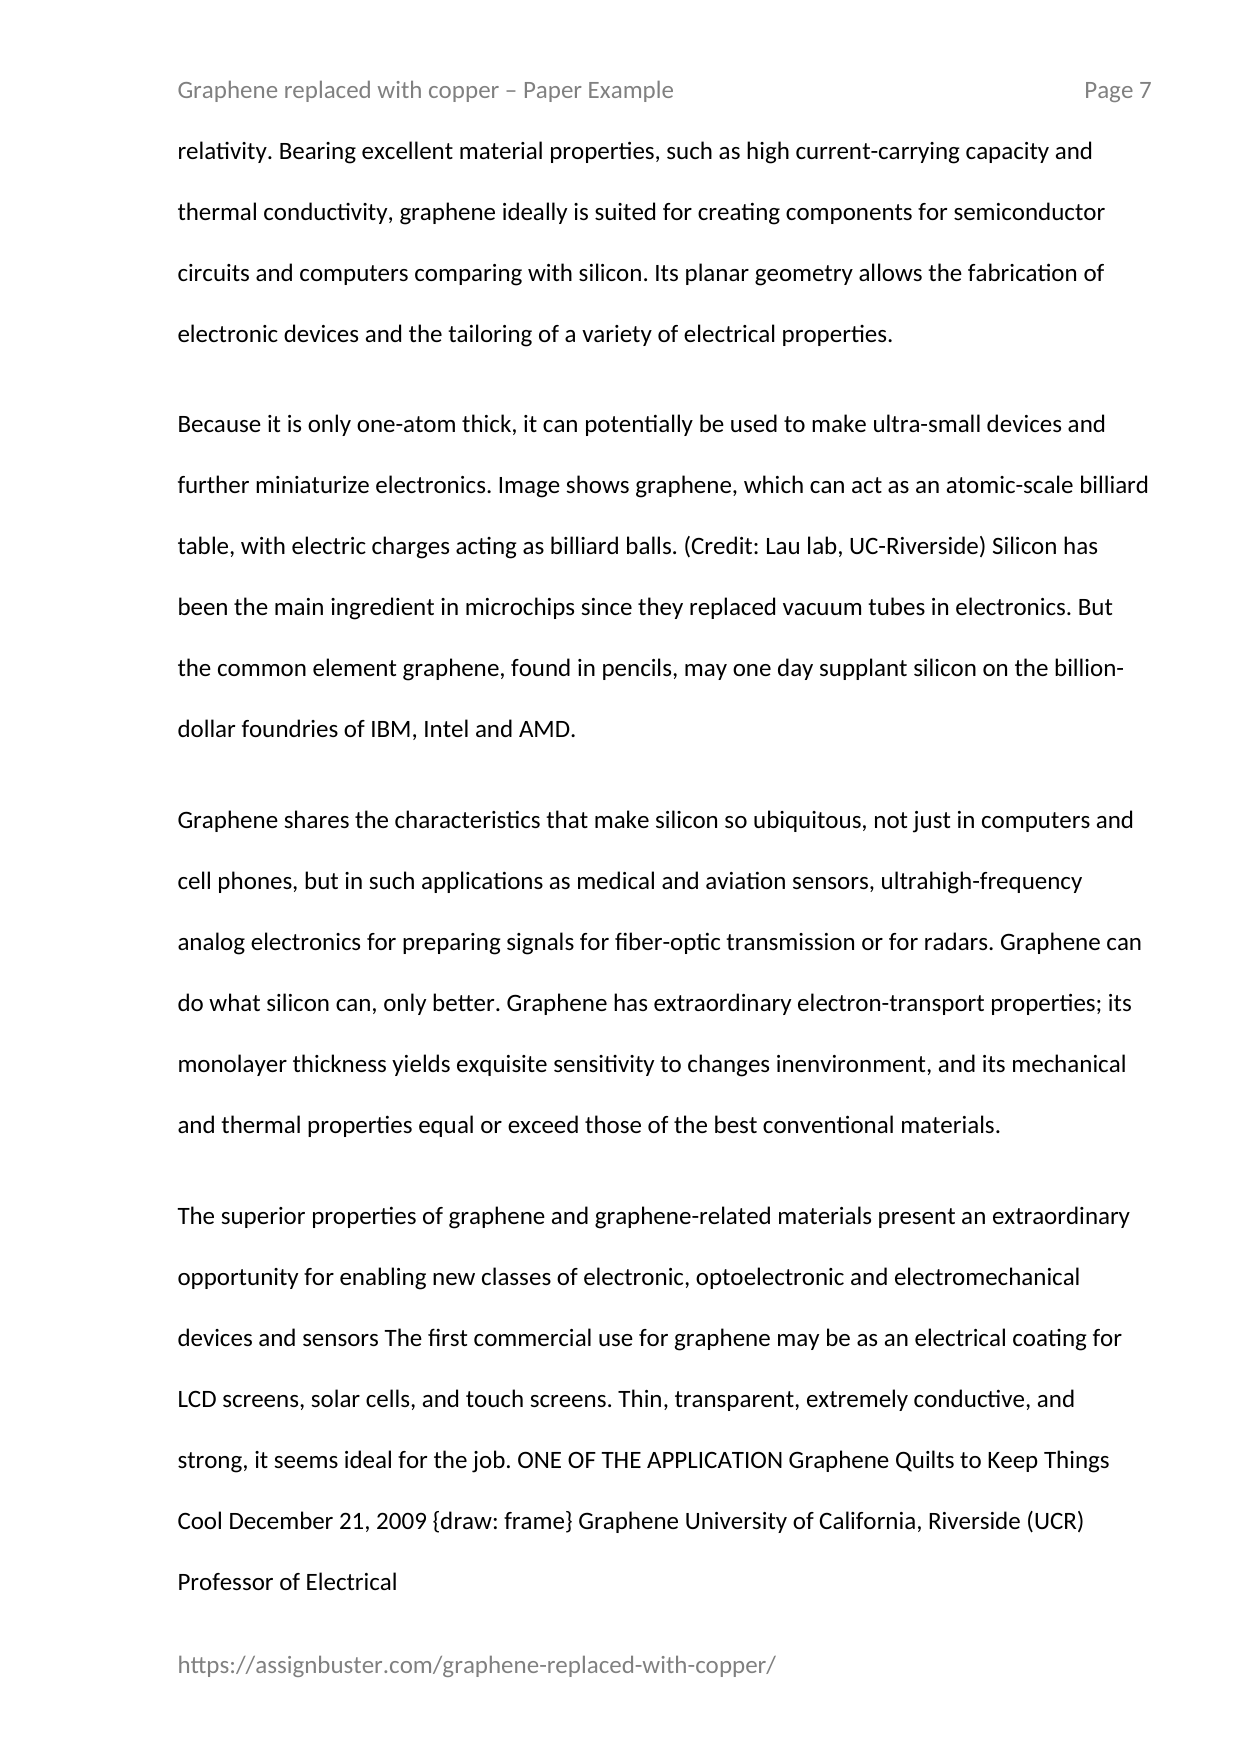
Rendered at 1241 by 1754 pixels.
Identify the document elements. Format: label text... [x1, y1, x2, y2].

text Graphene shares the characteristics that make silicon so ubiquitous, not just in computers and cell phones, but in such applications as medical and aviation sensors, ultrahigh-frequency analog electronics for preparing signals for fiber-optic transmission or for radars. Graphene can do what silicon can, only better. Graphene has extraordinary electron-transport properties; its monolayer thickness yields exquisite sensitivity to changes inenvironment, and its mechanical and thermal properties equal or exceed those of the best conventional materials. [177, 804, 1152, 1140]
text Because it is only one-atom thick, it can potentially be used to make ultra-small devices and further miniaturize electronics. Image shows graphene, which can act as an atomic-scale billiard table, with electric charges acting as billiard balls. (Credit: Lau lab, UC-Riverside) Silicon has been the main ingredient in microchips since they replaced vacuum tubes in electronics. But the common element graphene, found in pencils, may one day supplant silicon on the billion-dollar foundries of IBM, Intel and AMD. [177, 408, 1152, 744]
text The superior properties of graphene and graphene-related materials present an extraordinary opportunity for enabling new classes of electronic, optoelectronic and electromechanical devices and sensors The first commercial use for graphene may be as an electrical coating for LCD screens, solar cells, and touch screens. Thin, transparent, extremely conductive, and strong, it seems ideal for the job. ONE OF THE APPLICATION Graphene Quilts to Keep Things Cool December 21, 2009 {draw: frame} Graphene University of California, Riverside (UCR) Professor of Electrical [177, 1200, 1152, 1597]
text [177, 135, 1152, 348]
